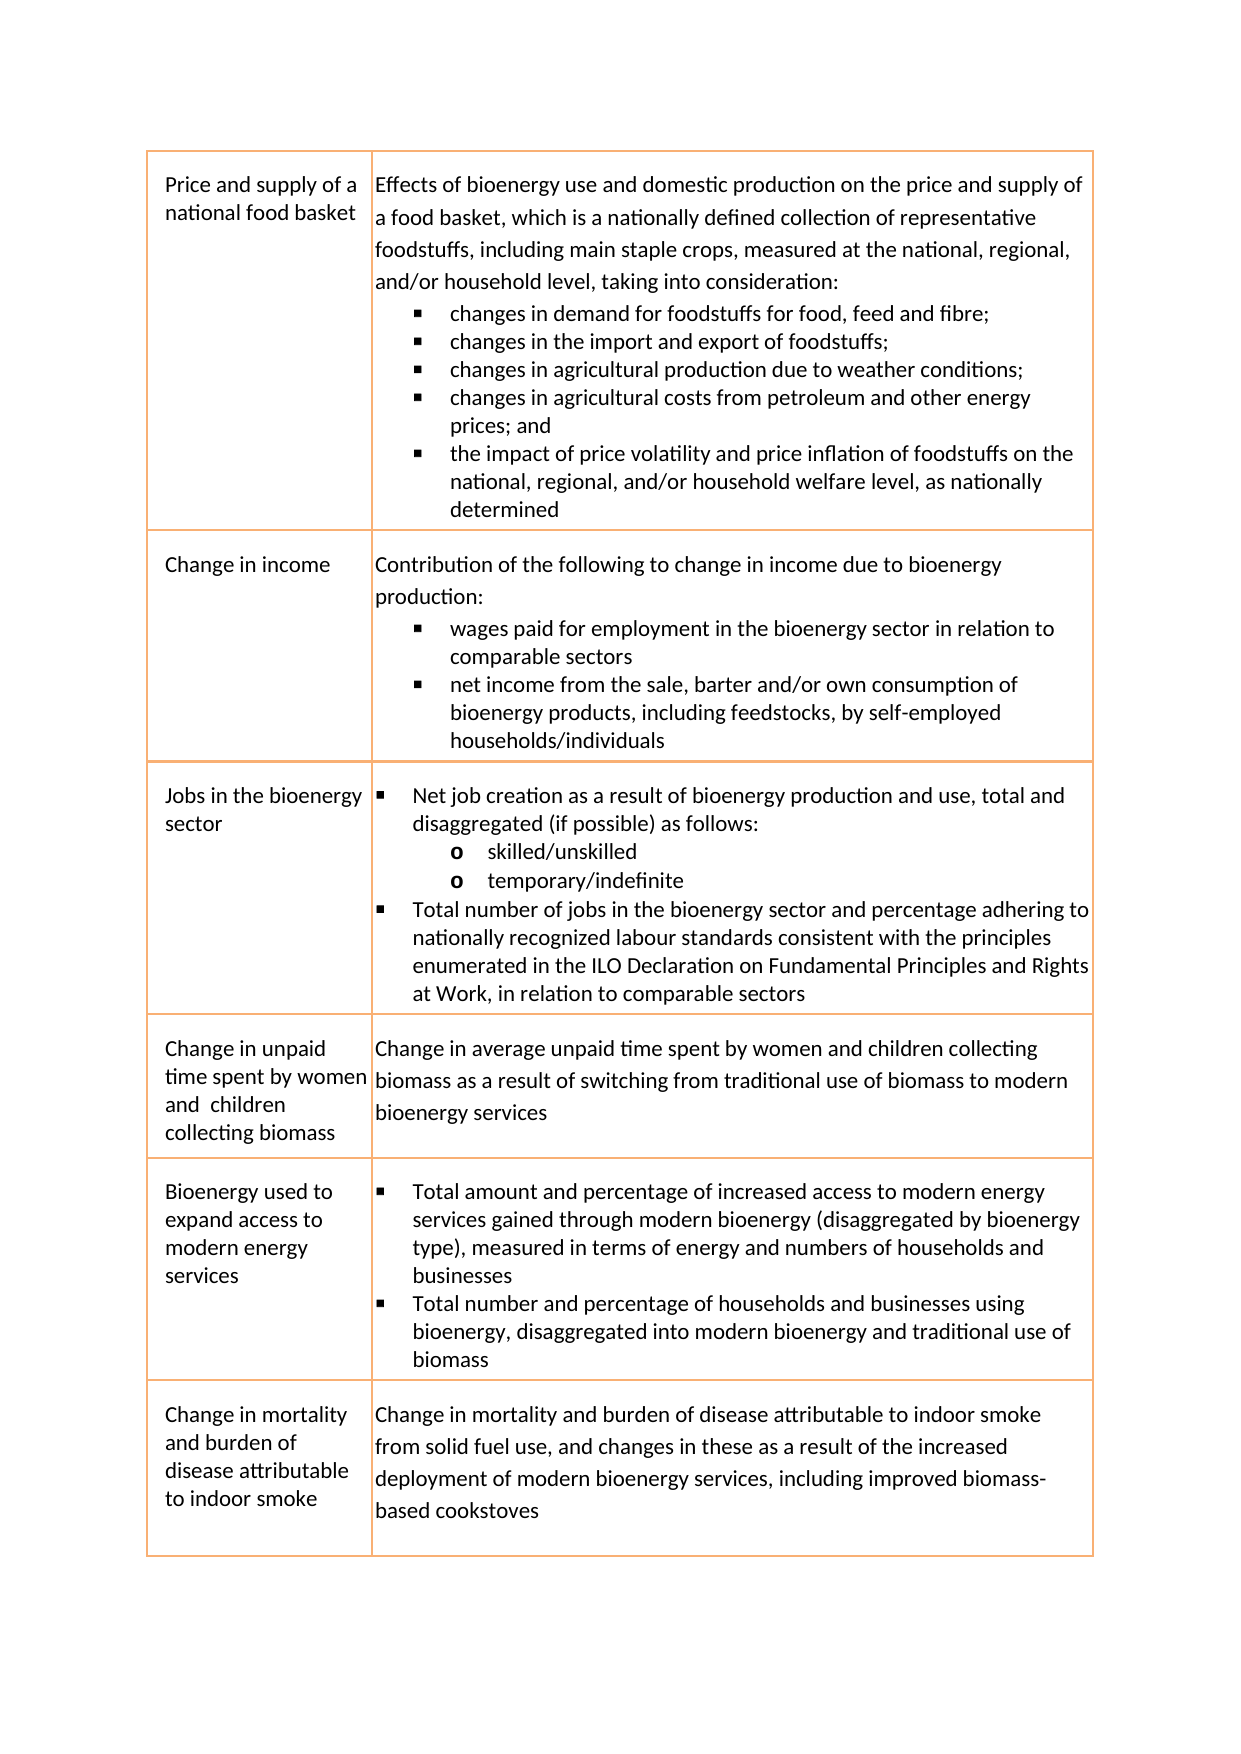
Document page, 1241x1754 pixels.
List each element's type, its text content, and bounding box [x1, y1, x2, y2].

table_cell Jobs in the bioenergy sector [148, 763, 371, 1013]
table_cell Change in unpaid time spent by women and children collecting biomass [148, 1015, 371, 1157]
table_cell Change in income [148, 531, 371, 760]
table_cell Change in mortality and burden of disease attributable to indoor smoke from solid fuel use, and changes in these as a result of the increased deployment of modern bioenergy services, including improved biomass-based cookstoves [373, 1381, 1092, 1555]
table_cell Price and supply of a national food basket [148, 152, 371, 529]
table_cell Contribution of the following to change in income due to bioenergy production: wages paid for employment in the bioenergy sector in relation to comparable sectors net income from the sale, barter and/or own consumption of bioenergy products, including feedstocks, by self-employed households/individuals [373, 531, 1092, 760]
table_cell Net job creation as a result of bioenergy production and use, total and disaggregated (if possible) as follows: skilled/unskilled temporary/indefinite Total number of jobs in the bioenergy sector and percentage adhering to nationally recognized labour standards consistent with the principles enumerated in the ILO Declaration on Fundamental Principles and Rights at Work, in relation to comparable sectors [373, 763, 1092, 1013]
table_cell Change in average unpaid time spent by women and children collecting biomass as a result of switching from traditional use of biomass to modern bioenergy services [373, 1015, 1092, 1157]
table_cell Change in mortality and burden of disease attributable to indoor smoke [148, 1381, 371, 1555]
table_cell Total amount and percentage of increased access to modern energy services gained through modern bioenergy (disaggregated by bioenergy type), measured in terms of energy and numbers of households and businesses Total number and percentage of households and businesses using bioenergy, disaggregated into modern bioenergy and traditional use of biomass [373, 1159, 1092, 1379]
table_cell Effects of bioenergy use and domestic production on the price and supply of a food basket, which is a nationally defined collection of representative foodstuffs, including main staple crops, measured at the national, regional, and/or household level, taking into consideration: changes in demand for foodstuffs for food, feed and fibre; changes in the import and export of foodstuffs; changes in agricultural production due to weather conditions; changes in agricultural costs from petroleum and other energy prices; and the impact of price volatility and price inflation of foodstuffs on the national, regional, and/or household welfare level, as nationally determined [373, 152, 1092, 529]
table_cell Bioenergy used to expand access to modern energy services [148, 1159, 371, 1379]
